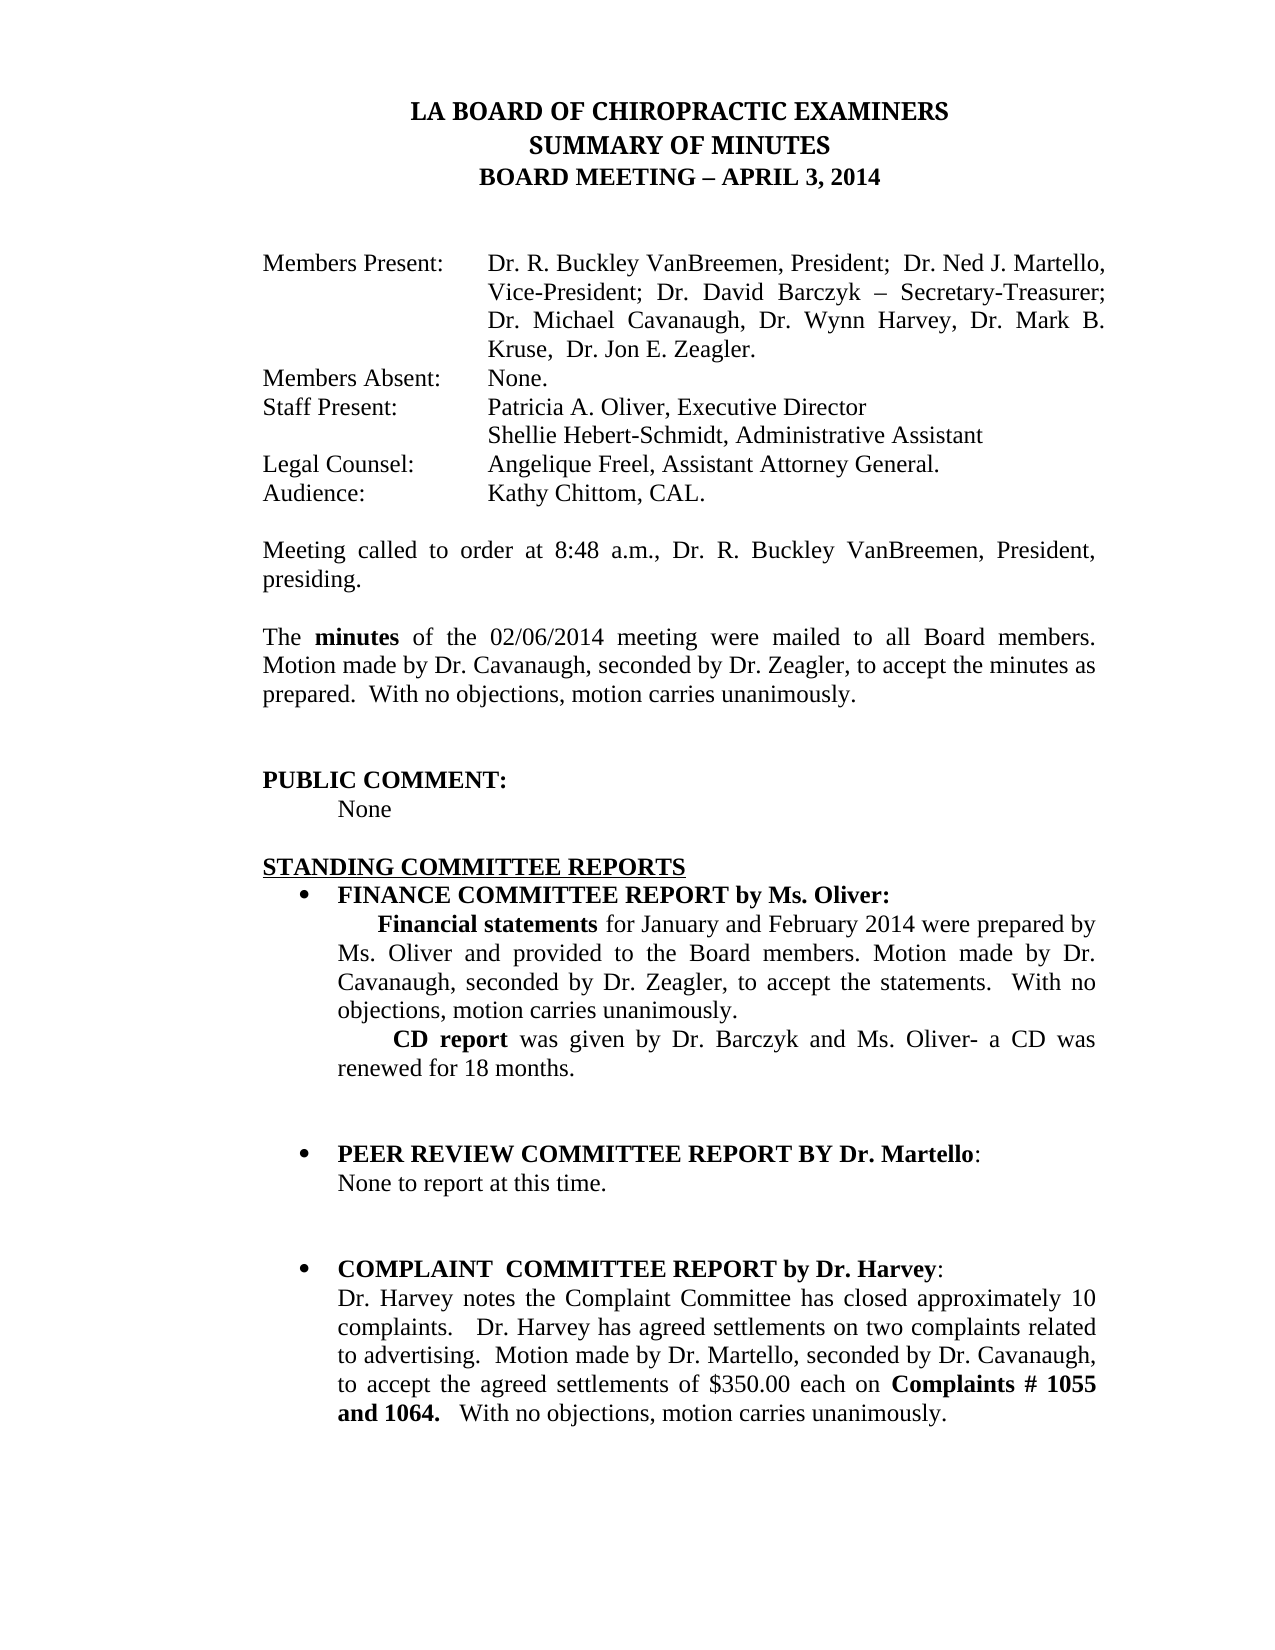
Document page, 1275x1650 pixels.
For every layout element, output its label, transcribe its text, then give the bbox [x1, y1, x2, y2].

text CD report was given by Dr. Barczyk and Ms. Oliver- a CD was renewed for 18 months. [337, 1024, 1097, 1082]
title LA BOARD OF CHIROPRACTIC EXAMINERS [262, 94, 1097, 128]
subtitle None [262, 794, 1097, 823]
text Financial statements for January and February 2014 were prepared by Ms. Oliver and provided to the Board members. Motion made by Dr. Cavanaugh, seconded by Dr. Zeagler, to accept the statements. With no objections, motion carries unanimously. [337, 909, 1097, 1024]
text Audience: Kathy Chittom, CAL. [262, 478, 1097, 507]
text Members Present: Dr. R. Buckley VanBreemen, President; Dr. Ned J. Martello, Vice-President; Dr. David Barczyk – Secretary-Treasurer; Dr. Michael Cavanaugh, Dr. Wynn Harvey, Dr. Mark B. Kruse, Dr. Jon E. Zeagler. [262, 248, 1106, 363]
text Legal Counsel: Angelique Freel, Assistant Attorney General. [262, 449, 1097, 478]
text STANDING COMMITTEE REPORTS [262, 852, 1097, 881]
text The minutes of the 02/06/2014 meeting were mailed to all Board members. Motion made by Dr. Cavanaugh, seconded by Dr. Zeagler, to accept the minutes as prepared. With no objections, motion carries unanimously. [262, 622, 1097, 708]
text Shellie Hebert-Schmidt, Administrative Assistant [262, 421, 1097, 449]
text Dr. Harvey notes the Complaint Committee has closed approximately 10 complaints. Dr. Harvey has agreed settlements on two complaints related to advertising. Motion made by Dr. Martello, seconded by Dr. Cavanaugh, to accept the agreed settlements of $350.00 each on Complaints # 1055 and 1064. With no objections, motion carries unanimously. [337, 1283, 1097, 1427]
text BOARD MEETING – APRIL 3, 2014 [262, 162, 1097, 191]
subtitle SUMMARY OF MINUTES [262, 128, 1097, 162]
text PUBLIC COMMENT: [262, 766, 1097, 794]
text Members Absent: None. [262, 363, 1097, 392]
list PEER REVIEW COMMITTEE REPORT BY Dr. Martello: [300, 1139, 1097, 1168]
list COMPLAINT COMMITTEE REPORT by Dr. Harvey: [300, 1254, 1097, 1283]
text Staff Present: Patricia A. Oliver, Executive Director [262, 392, 1097, 421]
text Meeting called to order at 8:48 a.m., Dr. R. Buckley VanBreemen, President, presiding. [262, 536, 1097, 593]
list FINANCE COMMITTEE REPORT by Ms. Oliver: [300, 881, 1097, 909]
list None to report at this time. [337, 1168, 1097, 1197]
